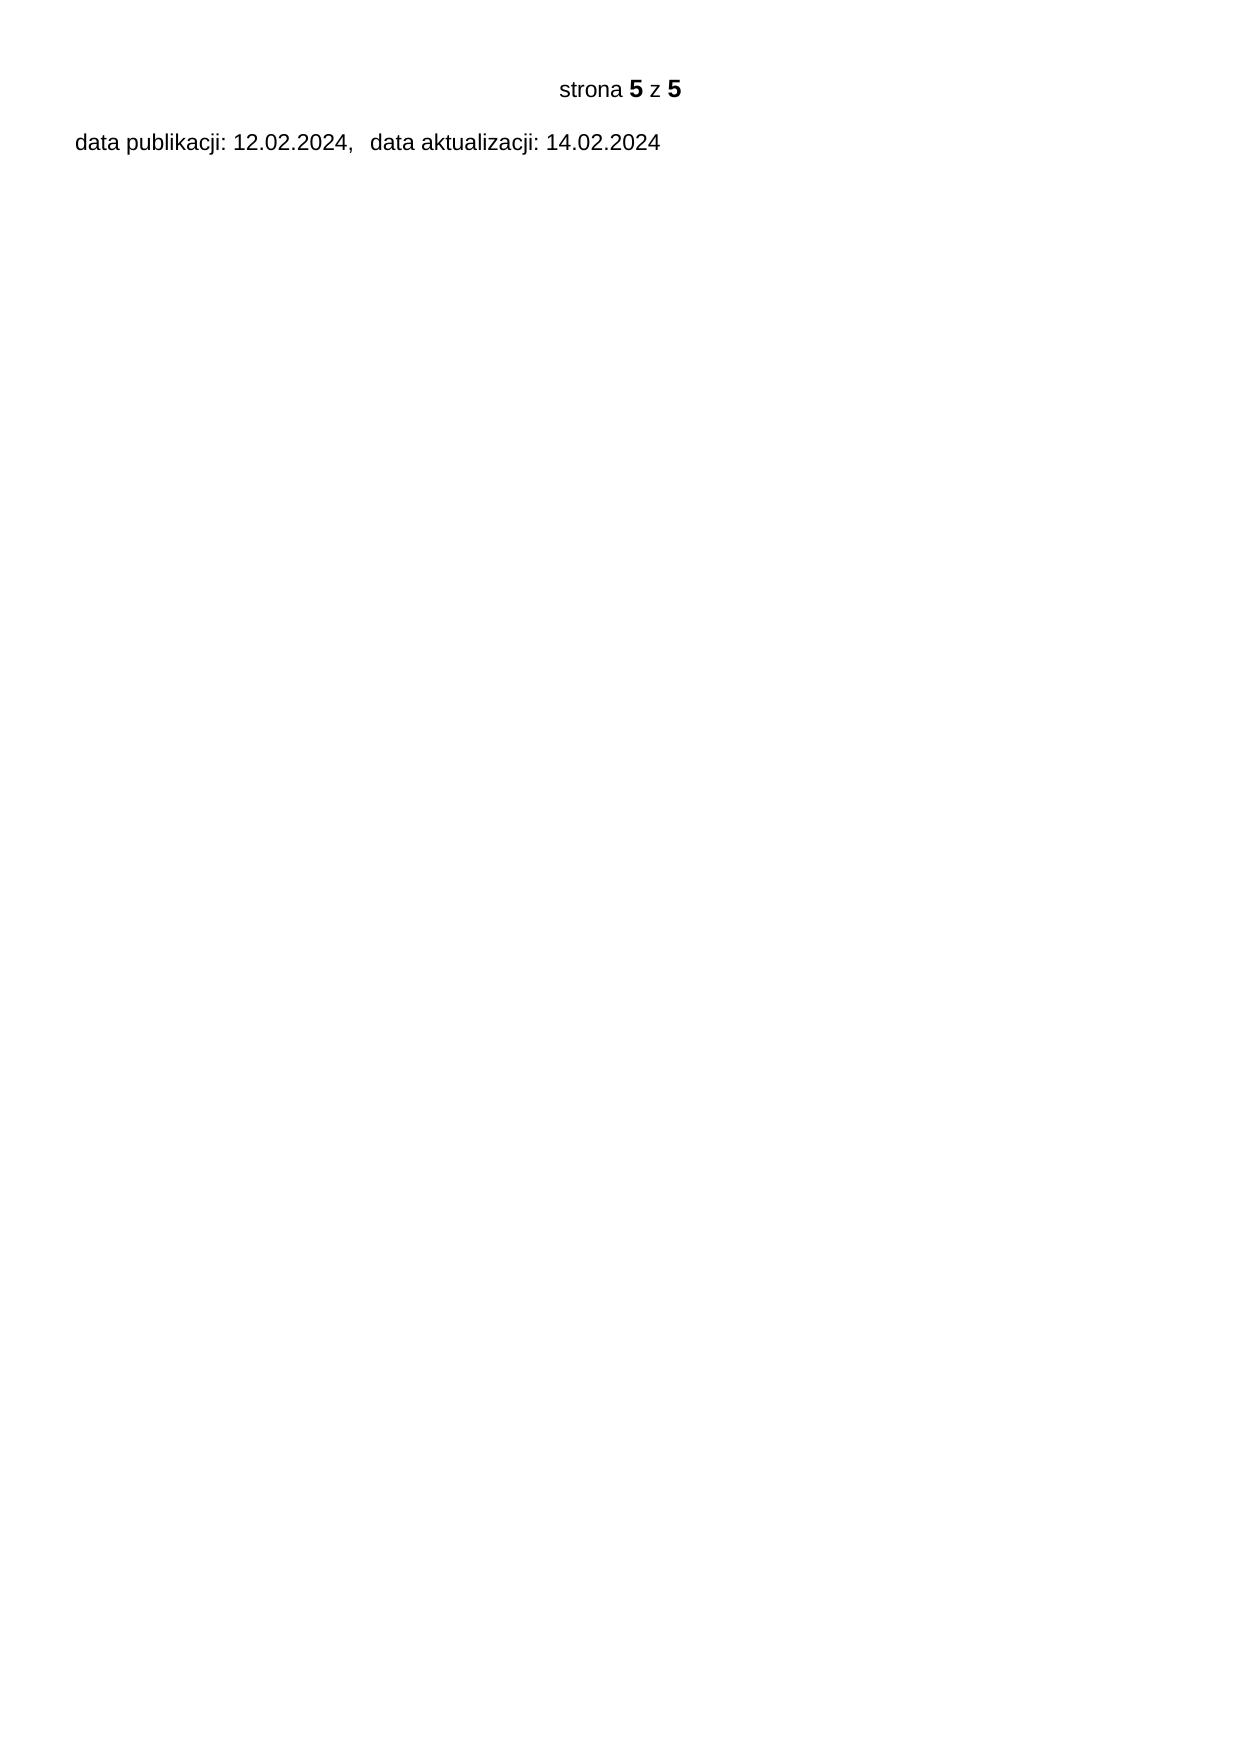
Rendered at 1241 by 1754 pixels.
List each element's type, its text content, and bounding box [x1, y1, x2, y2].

text data publikacji: 12.02.2024, data aktualizacji: 14.02.2024 [75, 129, 1165, 155]
